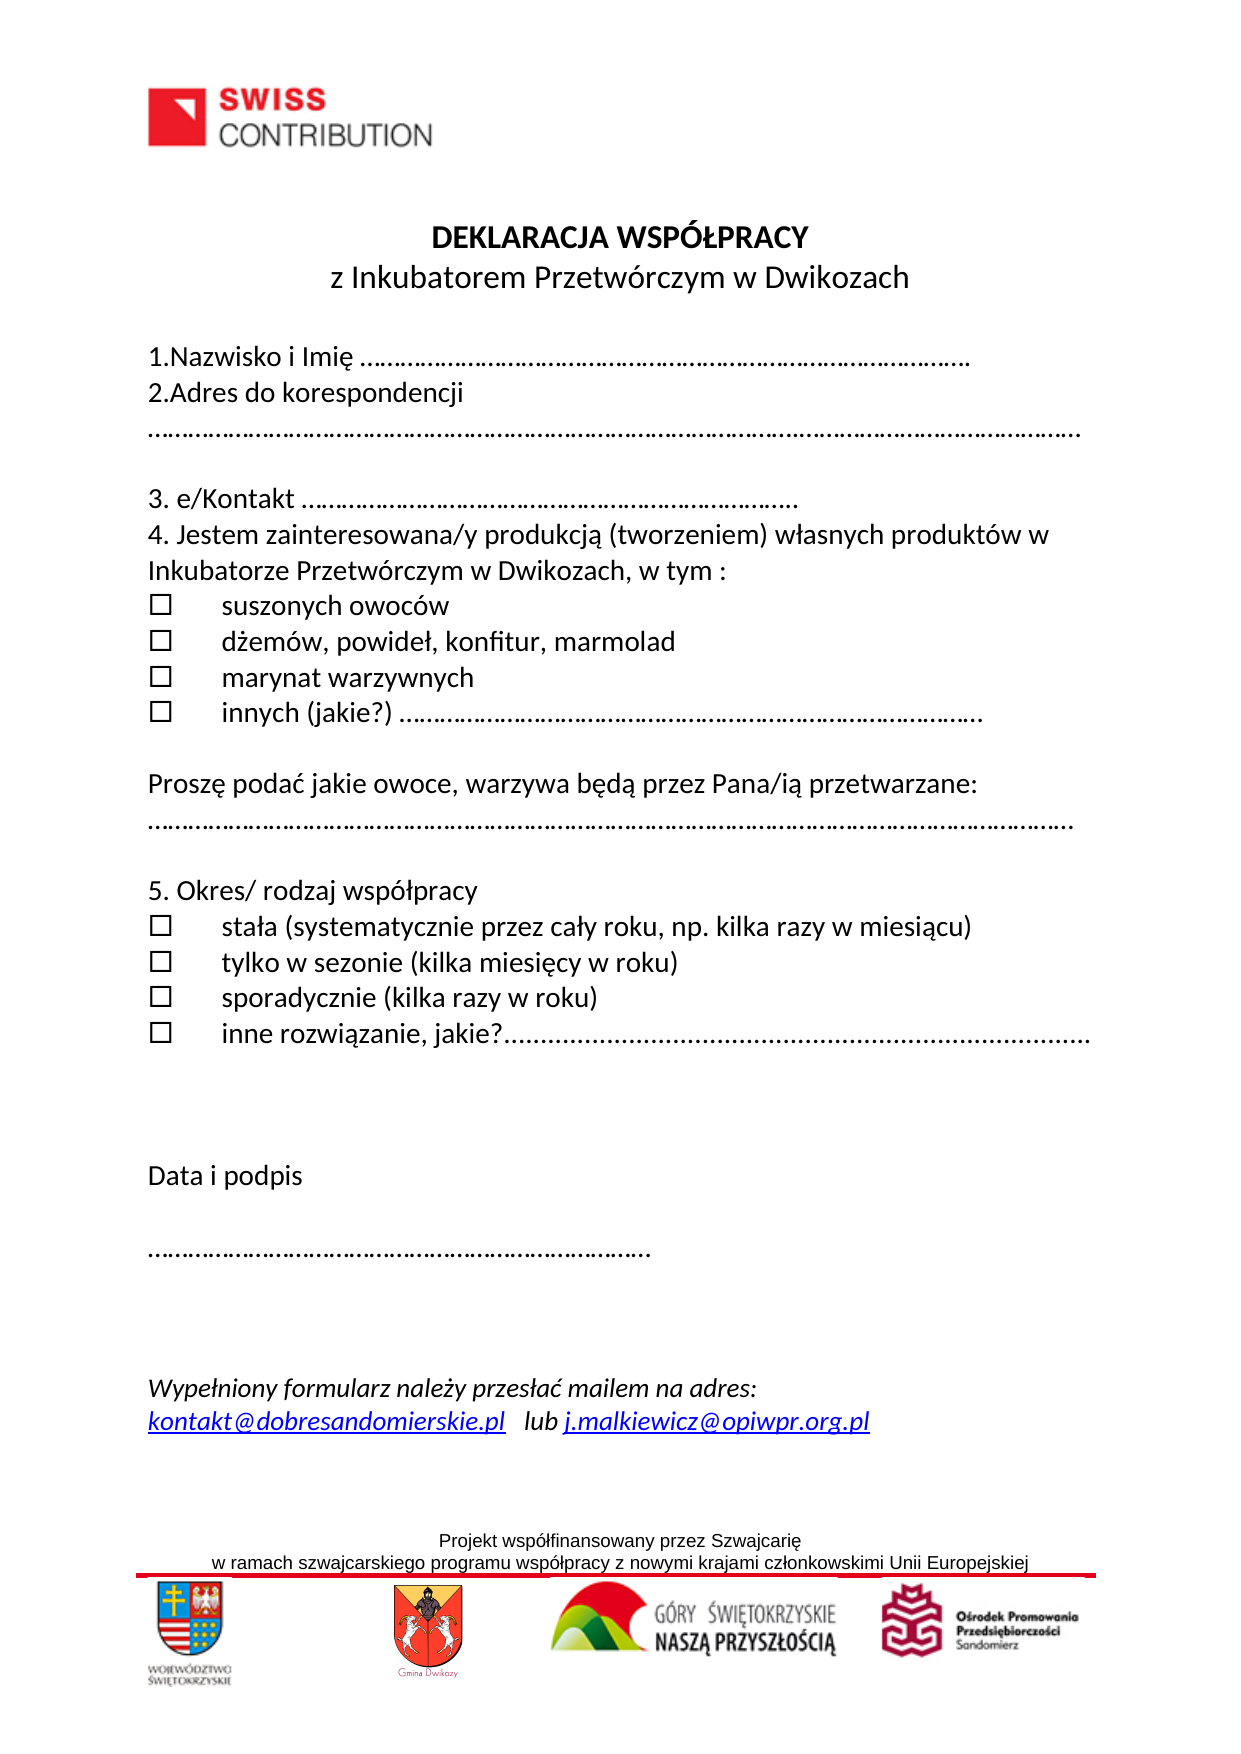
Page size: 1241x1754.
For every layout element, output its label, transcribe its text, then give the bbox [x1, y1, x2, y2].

picture [394, 1585, 463, 1680]
picture [881, 1577, 1085, 1664]
text Wypełniony formularz należy przesłać mailem na adres: kontakt@dobresandomierskie.pl lub j.malkiewicz@opiwpr.org.pl [148, 1371, 1092, 1437]
text 4. Jestem zainteresowana/y produkcją (tworzeniem) własnych produktów w Inkubatorze Przetwórczym w Dwikozach, w tym : [148, 516, 1092, 587]
picture [550, 1577, 838, 1658]
text suszonych owoców [148, 587, 1092, 623]
text marynat warzywnych [148, 659, 1092, 694]
text 3. e/Kontakt ……………………………………………………………….. [148, 481, 1092, 516]
text 2.Adres do korespondencji …………………………………………………………………………………….…………………………………… [148, 374, 1092, 445]
text tylko w sezonie (kilka miesięcy w roku) [148, 944, 1092, 979]
text DEKLARACJA WSPÓŁPRACY [148, 216, 1092, 257]
text Proszę podać jakie owoce, warzywa będą przez Pana/ią przetwarzane: [148, 766, 1092, 801]
text inne rozwiązanie, jakie?................................................................................ [148, 1015, 1092, 1051]
text ………………………………………………………………………………………………………………………… [148, 801, 1092, 837]
text Data i podpis [148, 1157, 1092, 1193]
text innych (jakie?) …………………………………………………………………………… [148, 694, 1092, 730]
text 5. Okres/ rodzaj współpracy [148, 872, 1092, 908]
text dżemów, powideł, konfitur, marmolad [148, 623, 1092, 659]
text stała (systematycznie przez cały roku, np. kilka razy w miesiącu) [148, 908, 1092, 944]
picture [147, 1577, 233, 1687]
text z Inkubatorem Przetwórczym w Dwikozach [148, 257, 1092, 297]
text ………………………………………………………………… [148, 1229, 1092, 1264]
text sporadycznie (kilka razy w roku) [148, 979, 1092, 1015]
text 1.Nazwisko i Imię ………………………………………………………………………………. [148, 338, 1092, 374]
picture [147, 73, 447, 160]
